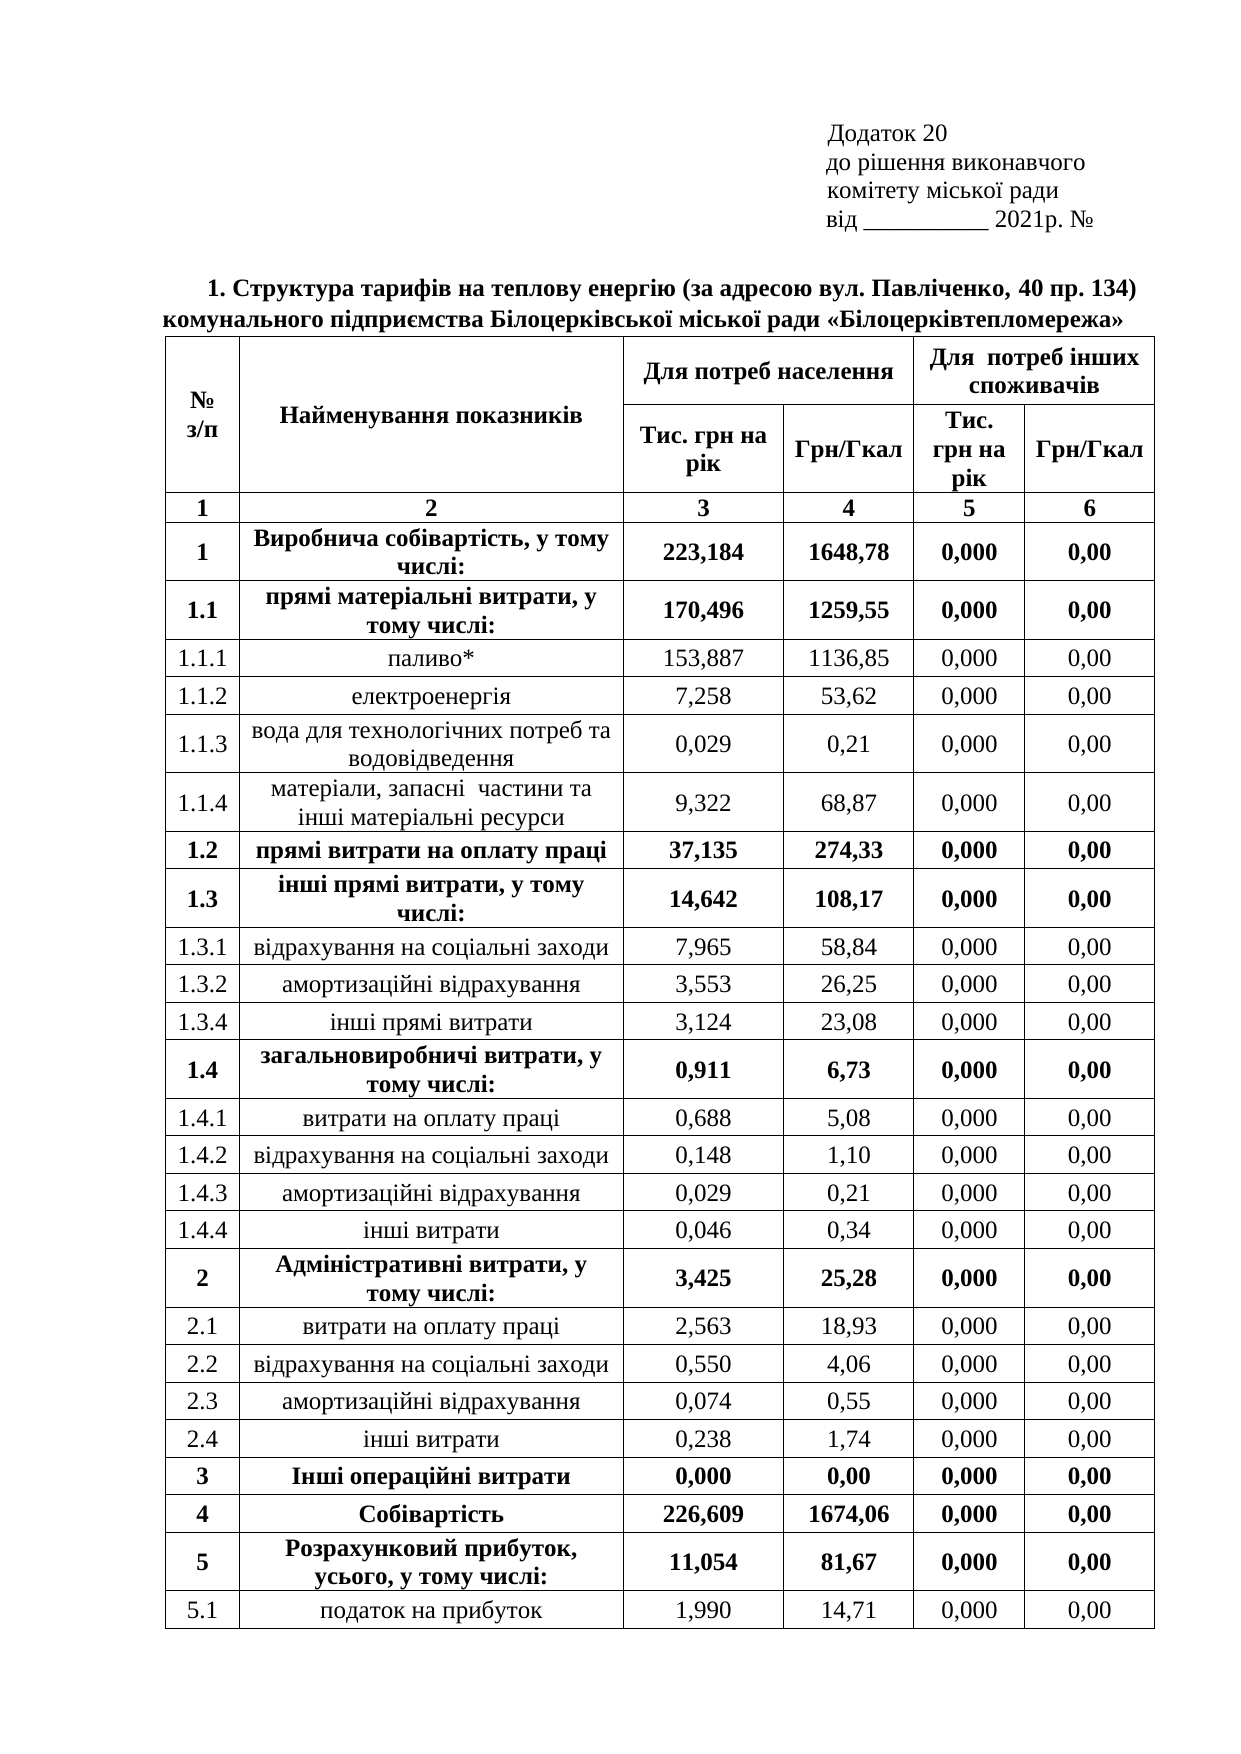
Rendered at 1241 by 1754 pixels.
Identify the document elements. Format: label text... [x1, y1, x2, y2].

table_cell 2 [166, 1249, 239, 1307]
table_cell інші прямі витрати, у тому числі: [240, 869, 623, 927]
table_cell 0,00 [1025, 640, 1154, 676]
table_cell амортизаційні відрахування [240, 1174, 623, 1210]
table_cell податок на прибуток [240, 1591, 623, 1628]
table_cell 58,84 [784, 928, 913, 964]
table_cell 2 [240, 493, 623, 522]
table_cell 0,00 [1025, 1211, 1154, 1248]
table_cell 0,000 [914, 928, 1024, 964]
table_cell інші витрати [240, 1420, 623, 1457]
table_cell 1.4 [166, 1040, 239, 1098]
table_cell Розрахунковий прибуток, усього, у тому числі: [240, 1533, 623, 1590]
table_cell амортизаційні відрахування [240, 965, 623, 1002]
table_cell 0,00 [1025, 965, 1154, 1002]
table_cell 0,000 [914, 1249, 1024, 1307]
table_cell 18,93 [784, 1308, 913, 1344]
table_cell 3 [166, 1458, 239, 1494]
table_cell 1,990 [624, 1591, 783, 1628]
table_cell матеріали, запасні частини та інші матеріальні ресурси [240, 773, 623, 831]
table_cell 0,029 [624, 715, 783, 772]
table_cell 0,000 [914, 1420, 1024, 1457]
table_cell 0,000 [914, 1458, 1024, 1494]
table_cell Виробнича собівартість, у тому числі: [240, 523, 623, 580]
table_cell 1.3 [166, 869, 239, 927]
table_cell 3,425 [624, 1249, 783, 1307]
table_cell 1136,85 [784, 640, 913, 676]
table_cell 0,550 [624, 1345, 783, 1382]
table_cell 1.3.2 [166, 965, 239, 1002]
table_cell вода для технологічних потреб та водовідведення [240, 715, 623, 772]
table_cell 23,08 [784, 1003, 913, 1039]
table_cell 1.1 [166, 581, 239, 639]
text Додаток 20 [177, 118, 1152, 147]
table_header Для потреб інших споживачів [914, 337, 1154, 404]
table_cell відрахування на соціальні заходи [240, 1345, 623, 1382]
table_cell 68,87 [784, 773, 913, 831]
table_cell 1.4.3 [166, 1174, 239, 1210]
table_cell інші прямі витрати [240, 1003, 623, 1039]
table_cell 3,553 [624, 965, 783, 1002]
table_cell 0,00 [1025, 1040, 1154, 1098]
table_cell 0,21 [784, 715, 913, 772]
table_cell 1,74 [784, 1420, 913, 1457]
table_cell 6,73 [784, 1040, 913, 1098]
table_cell 0,00 [1025, 581, 1154, 639]
table_cell прямі витрати на оплату праці [240, 832, 623, 868]
table_header № з/п [166, 337, 239, 492]
table_cell 1.4.2 [166, 1136, 239, 1173]
table_cell 2.4 [166, 1420, 239, 1457]
table_cell 1259,55 [784, 581, 913, 639]
table_cell 7,965 [624, 928, 783, 964]
table_cell 37,135 [624, 832, 783, 868]
table_cell 0,000 [914, 773, 1024, 831]
table_cell відрахування на соціальні заходи [240, 1136, 623, 1173]
table_cell загальновиробничі витрати, у тому числі: [240, 1040, 623, 1098]
table_cell 14,71 [784, 1591, 913, 1628]
table_cell 274,33 [784, 832, 913, 868]
table_cell 0,000 [914, 1174, 1024, 1210]
table_cell 0,21 [784, 1174, 913, 1210]
text 1. Структура тарифів на теплову енергію (за адресою вул. Павліченко, 40 пр. 134) комунального підприємства Білоцерківської міської ради «Білоцерківтепломережа» [162, 273, 1137, 333]
table_cell 0,00 [784, 1458, 913, 1494]
table_header Найменування показників [240, 337, 623, 492]
table_cell 0,00 [1025, 1345, 1154, 1382]
table_cell 0,00 [1025, 1099, 1154, 1135]
table_cell 0,000 [914, 1591, 1024, 1628]
table_cell 0,000 [914, 1383, 1024, 1419]
table_cell 0,000 [624, 1458, 783, 1494]
table_cell 0,00 [1025, 1136, 1154, 1173]
table_cell 11,054 [624, 1533, 783, 1590]
table_cell 1.4.4 [166, 1211, 239, 1248]
table_cell амортизаційні відрахування [240, 1383, 623, 1419]
table_cell 1648,78 [784, 523, 913, 580]
table_cell 0,000 [914, 869, 1024, 927]
table_cell 0,00 [1025, 1591, 1154, 1628]
table_cell 0,00 [1025, 1249, 1154, 1307]
table_cell 0,00 [1025, 1308, 1154, 1344]
text від __________ 2021р. № [738, 204, 1152, 233]
table_cell 1.1.4 [166, 773, 239, 831]
table_cell 0,00 [1025, 677, 1154, 714]
table_cell 0,000 [914, 1040, 1024, 1098]
table_cell 223,184 [624, 523, 783, 580]
table_cell 0,000 [914, 1211, 1024, 1248]
table_cell 0,00 [1025, 1003, 1154, 1039]
table_cell 0,000 [914, 1003, 1024, 1039]
table_cell паливо* [240, 640, 623, 676]
table_cell 0,34 [784, 1211, 913, 1248]
table_cell 170,496 [624, 581, 783, 639]
table_cell 0,911 [624, 1040, 783, 1098]
table_cell прямі матеріальні витрати, у тому числі: [240, 581, 623, 639]
table_cell 0,000 [914, 832, 1024, 868]
table_cell 0,046 [624, 1211, 783, 1248]
table_cell 0,00 [1025, 523, 1154, 580]
table_cell 1674,06 [784, 1495, 913, 1532]
table_cell 2.2 [166, 1345, 239, 1382]
table_cell Інші операційні витрати [240, 1458, 623, 1494]
table_cell 1 [166, 493, 239, 522]
table_cell Тис. грн на рік [914, 405, 1024, 492]
table_cell витрати на оплату праці [240, 1308, 623, 1344]
table_cell 0,000 [914, 1136, 1024, 1173]
table_cell 5,08 [784, 1099, 913, 1135]
table_cell 0,000 [914, 715, 1024, 772]
table_cell 2.3 [166, 1383, 239, 1419]
table_cell 0,00 [1025, 773, 1154, 831]
table_cell 9,322 [624, 773, 783, 831]
table_cell 0,238 [624, 1420, 783, 1457]
table_cell 0,000 [914, 1345, 1024, 1382]
table_cell 0,00 [1025, 1420, 1154, 1457]
table_cell 0,00 [1025, 1495, 1154, 1532]
table_cell інші витрати [240, 1211, 623, 1248]
table_cell 108,17 [784, 869, 913, 927]
table_cell витрати на оплату праці [240, 1099, 623, 1135]
table_cell 81,67 [784, 1533, 913, 1590]
table_cell 0,00 [1025, 832, 1154, 868]
table_cell 26,25 [784, 965, 913, 1002]
table_cell 0,000 [914, 965, 1024, 1002]
table_cell 14,642 [624, 869, 783, 927]
table_cell 4,06 [784, 1345, 913, 1382]
table_cell 0,688 [624, 1099, 783, 1135]
table_header Для потреб населення [624, 337, 913, 404]
table_cell 0,00 [1025, 1533, 1154, 1590]
table_cell 0,00 [1025, 1174, 1154, 1210]
table_cell Собівартість [240, 1495, 623, 1532]
table_cell 1.1.1 [166, 640, 239, 676]
table_cell Грн/Гкал [1025, 405, 1154, 492]
table_cell 0,000 [914, 1533, 1024, 1590]
table_cell 7,258 [624, 677, 783, 714]
table_cell 1 [166, 523, 239, 580]
table_cell 5.1 [166, 1591, 239, 1628]
table_cell Грн/Гкал [784, 405, 913, 492]
table_cell відрахування на соціальні заходи [240, 928, 623, 964]
table_cell 2,563 [624, 1308, 783, 1344]
table_cell 0,000 [914, 1308, 1024, 1344]
table_cell 0,029 [624, 1174, 783, 1210]
table_cell 0,00 [1025, 715, 1154, 772]
table_cell 53,62 [784, 677, 913, 714]
table_cell 153,887 [624, 640, 783, 676]
table_cell 1.3.4 [166, 1003, 239, 1039]
table_cell 0,000 [914, 1495, 1024, 1532]
table_cell 0,000 [914, 581, 1024, 639]
table_cell 1.4.1 [166, 1099, 239, 1135]
table_cell 1.1.3 [166, 715, 239, 772]
table_cell 3 [624, 493, 783, 522]
table_cell 1.3.1 [166, 928, 239, 964]
table_cell 4 [166, 1495, 239, 1532]
table_cell Тис. грн на рік [624, 405, 783, 492]
table_cell електроенергія [240, 677, 623, 714]
table_cell Адміністративні витрати, у тому числі: [240, 1249, 623, 1307]
table_cell 5 [166, 1533, 239, 1590]
table_cell 0,55 [784, 1383, 913, 1419]
table_cell 1,10 [784, 1136, 913, 1173]
table_cell 25,28 [784, 1249, 913, 1307]
table_cell 0,000 [914, 640, 1024, 676]
table_cell 6 [1025, 493, 1154, 522]
table_cell 1.2 [166, 832, 239, 868]
table_cell 1.1.2 [166, 677, 239, 714]
table_cell 0,000 [914, 677, 1024, 714]
table_cell 5 [914, 493, 1024, 522]
table_cell 4 [784, 493, 913, 522]
table_cell 226,609 [624, 1495, 783, 1532]
table_cell 0,00 [1025, 928, 1154, 964]
table_cell 2.1 [166, 1308, 239, 1344]
text до pішення виконавчого комітету міської ради [738, 147, 1152, 204]
table_cell 0,000 [914, 1099, 1024, 1135]
table_cell 0,148 [624, 1136, 783, 1173]
table_cell 0,00 [1025, 1458, 1154, 1494]
table_cell 0,00 [1025, 1383, 1154, 1419]
table_cell 0,00 [1025, 869, 1154, 927]
table_cell 3,124 [624, 1003, 783, 1039]
table_cell 0,074 [624, 1383, 783, 1419]
table_cell 0,000 [914, 523, 1024, 580]
